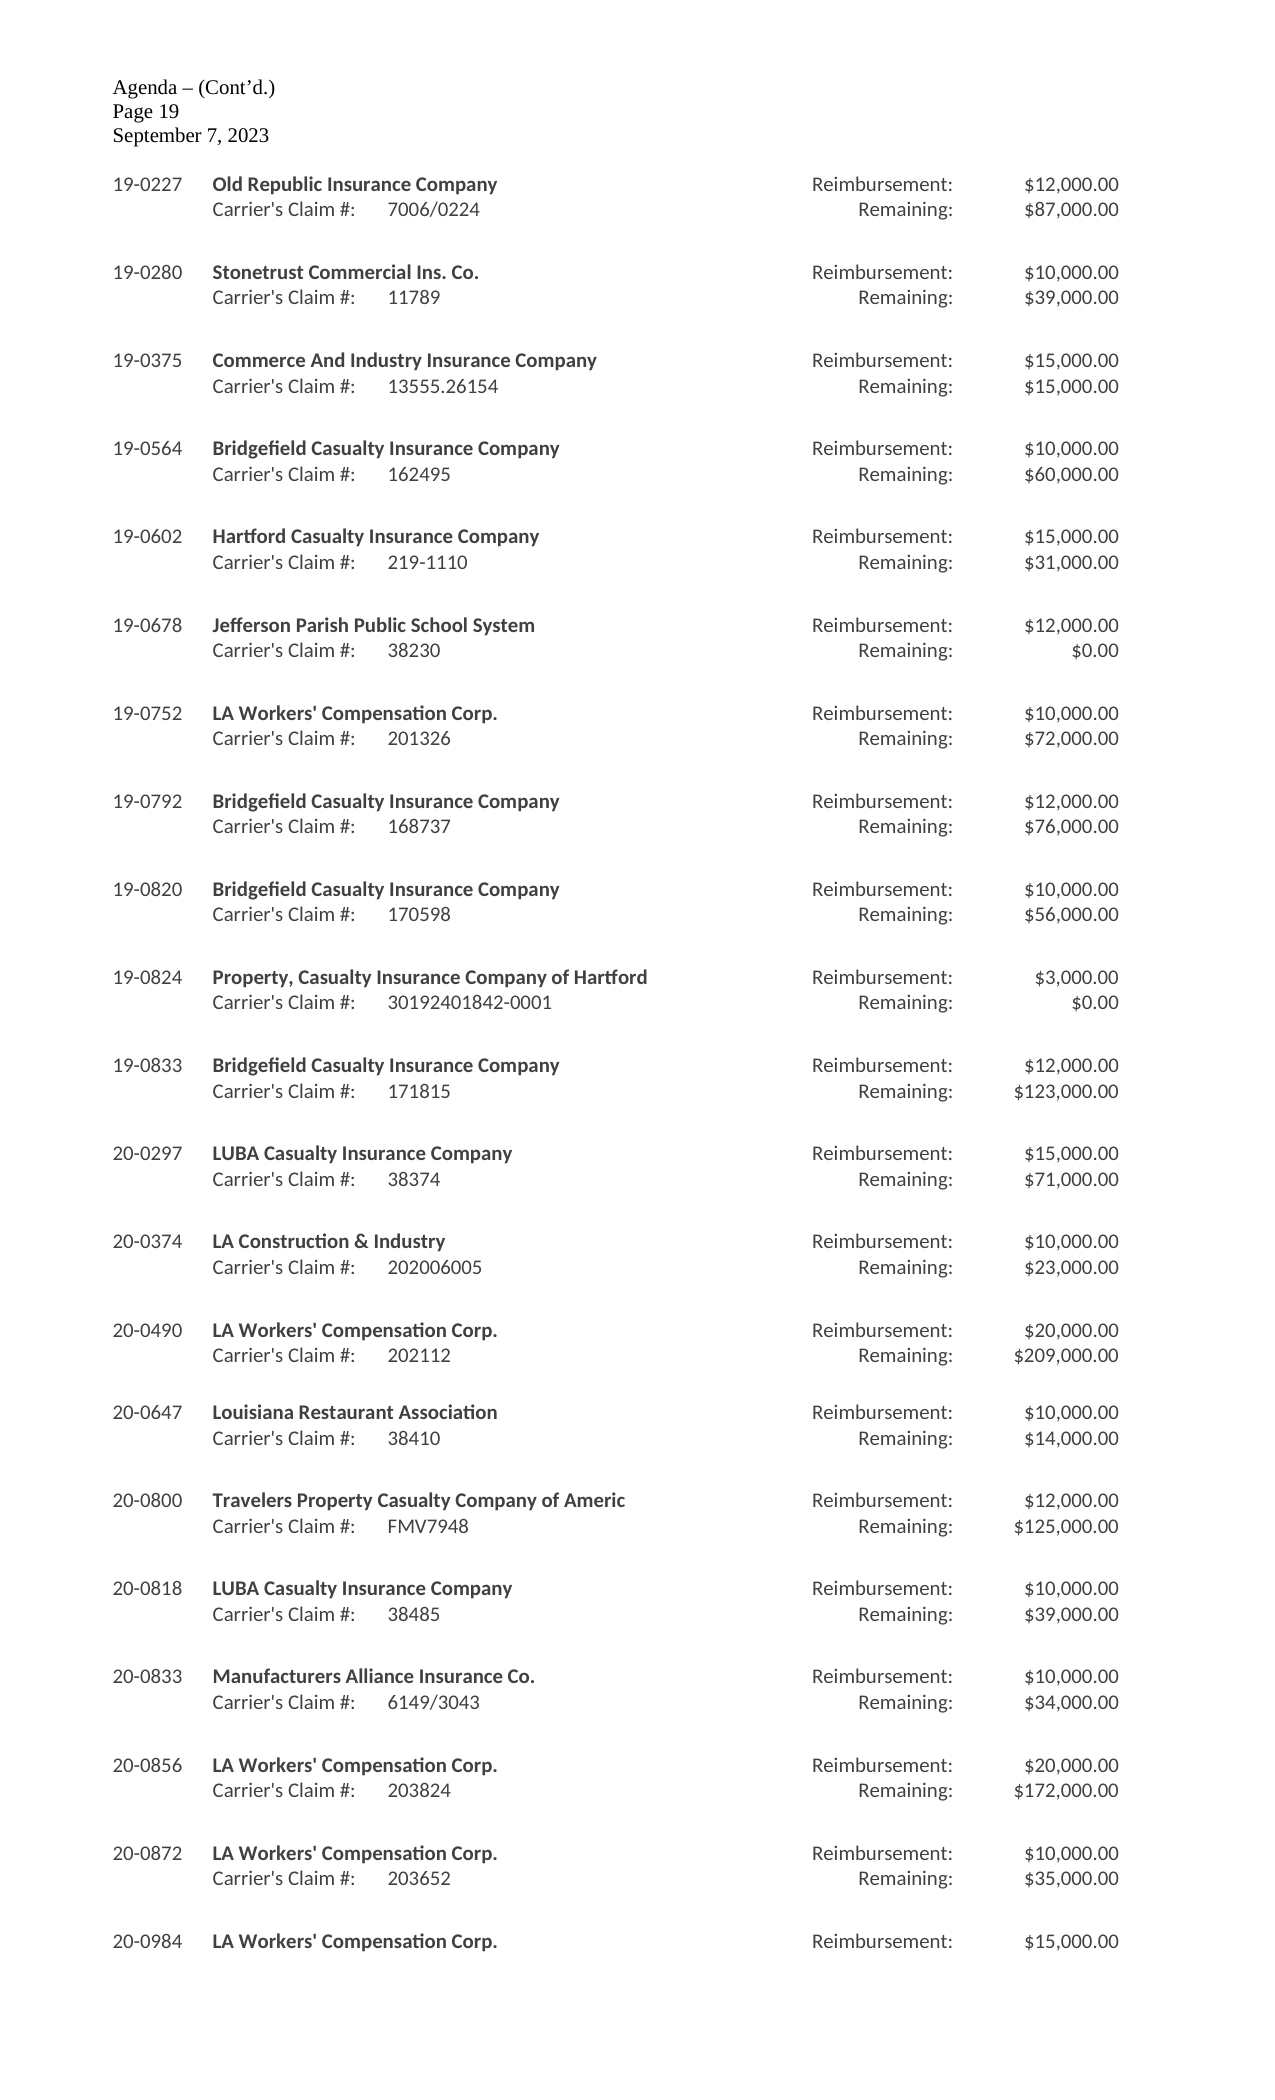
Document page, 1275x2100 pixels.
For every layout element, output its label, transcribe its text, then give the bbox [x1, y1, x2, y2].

text Carrier's Claim #: 13555.26154 Remaining: $15,000.00 [112, 373, 1162, 398]
text 20-0872 LA Workers' Compensation Corp. Reimbursement: $10,000.00 [112, 1840, 1162, 1865]
text 19-0752 LA Workers' Compensation Corp. Reimbursement: $10,000.00 [112, 700, 1162, 725]
text 19-0833 Bridgefield Casualty Insurance Company Reimbursement: $12,000.00 [112, 1052, 1162, 1078]
text 19-0280 Stonetrust Commercial Ins. Co. Reimbursement: $10,000.00 [112, 259, 1162, 285]
text Carrier's Claim #: FMV7948 Remaining: $125,000.00 [112, 1513, 1162, 1538]
text 19-0824 Property, Casualty Insurance Company of Hartford Reimbursement: $3,000.00 [112, 964, 1162, 990]
text Carrier's Claim #: 38485 Remaining: $39,000.00 [112, 1601, 1162, 1626]
text 19-0227 Old Republic Insurance Company Reimbursement: $12,000.00 [112, 171, 1162, 197]
text 19-0792 Bridgefield Casualty Insurance Company Reimbursement: $12,000.00 [112, 788, 1162, 813]
text 20-0490 LA Workers' Compensation Corp. Reimbursement: $20,000.00 [112, 1317, 1162, 1342]
text Carrier's Claim #: 7006/0224 Remaining: $87,000.00 [112, 197, 1162, 222]
text 20-0374 LA Construction & Industry Reimbursement: $10,000.00 [112, 1229, 1162, 1254]
text Carrier's Claim #: 170598 Remaining: $56,000.00 [112, 902, 1162, 927]
text 19-0564 Bridgefield Casualty Insurance Company Reimbursement: $10,000.00 [112, 436, 1162, 461]
text 20-0297 LUBA Casualty Insurance Company Reimbursement: $15,000.00 [112, 1141, 1162, 1166]
text Carrier's Claim #: 38230 Remaining: $0.00 [112, 637, 1162, 663]
text Carrier's Claim #: 38374 Remaining: $71,000.00 [112, 1166, 1162, 1191]
text Carrier's Claim #: 171815 Remaining: $123,000.00 [112, 1078, 1162, 1103]
text Carrier's Claim #: 202006005 Remaining: $23,000.00 [112, 1254, 1162, 1279]
text 19-0820 Bridgefield Casualty Insurance Company Reimbursement: $10,000.00 [112, 876, 1162, 902]
text Carrier's Claim #: 219-1110 Remaining: $31,000.00 [112, 549, 1162, 574]
text 19-0375 Commerce And Industry Insurance Company Reimbursement: $15,000.00 [112, 347, 1162, 373]
text Carrier's Claim #: 38410 Remaining: $14,000.00 [112, 1425, 1162, 1450]
text Carrier's Claim #: 30192401842-0001 Remaining: $0.00 [112, 990, 1162, 1015]
text 19-0602 Hartford Casualty Insurance Company Reimbursement: $15,000.00 [112, 524, 1162, 549]
text 20-0800 Travelers Property Casualty Company of Americ Reimbursement: $12,000.00 [112, 1487, 1162, 1513]
text Carrier's Claim #: 201326 Remaining: $72,000.00 [112, 725, 1162, 751]
text Carrier's Claim #: 11789 Remaining: $39,000.00 [112, 285, 1162, 310]
text 20-0856 LA Workers' Compensation Corp. Reimbursement: $20,000.00 [112, 1752, 1162, 1777]
text Carrier's Claim #: 162495 Remaining: $60,000.00 [112, 461, 1162, 486]
text Carrier's Claim #: 203652 Remaining: $35,000.00 [112, 1865, 1162, 1891]
text 20-0647 Louisiana Restaurant Association Reimbursement: $10,000.00 [112, 1399, 1162, 1425]
text 20-0833 Manufacturers Alliance Insurance Co. Reimbursement: $10,000.00 [112, 1664, 1162, 1689]
text Carrier's Claim #: 203824 Remaining: $172,000.00 [112, 1777, 1162, 1803]
text Carrier's Claim #: 202112 Remaining: $209,000.00 [112, 1342, 1162, 1368]
text Carrier's Claim #: 168737 Remaining: $76,000.00 [112, 813, 1162, 839]
text 20-0984 LA Workers' Compensation Corp. Reimbursement: $15,000.00 [112, 1928, 1162, 1953]
text 20-0818 LUBA Casualty Insurance Company Reimbursement: $10,000.00 [112, 1576, 1162, 1601]
text 19-0678 Jefferson Parish Public School System Reimbursement: $12,000.00 [112, 612, 1162, 637]
text Carrier's Claim #: 6149/3043 Remaining: $34,000.00 [112, 1689, 1162, 1714]
